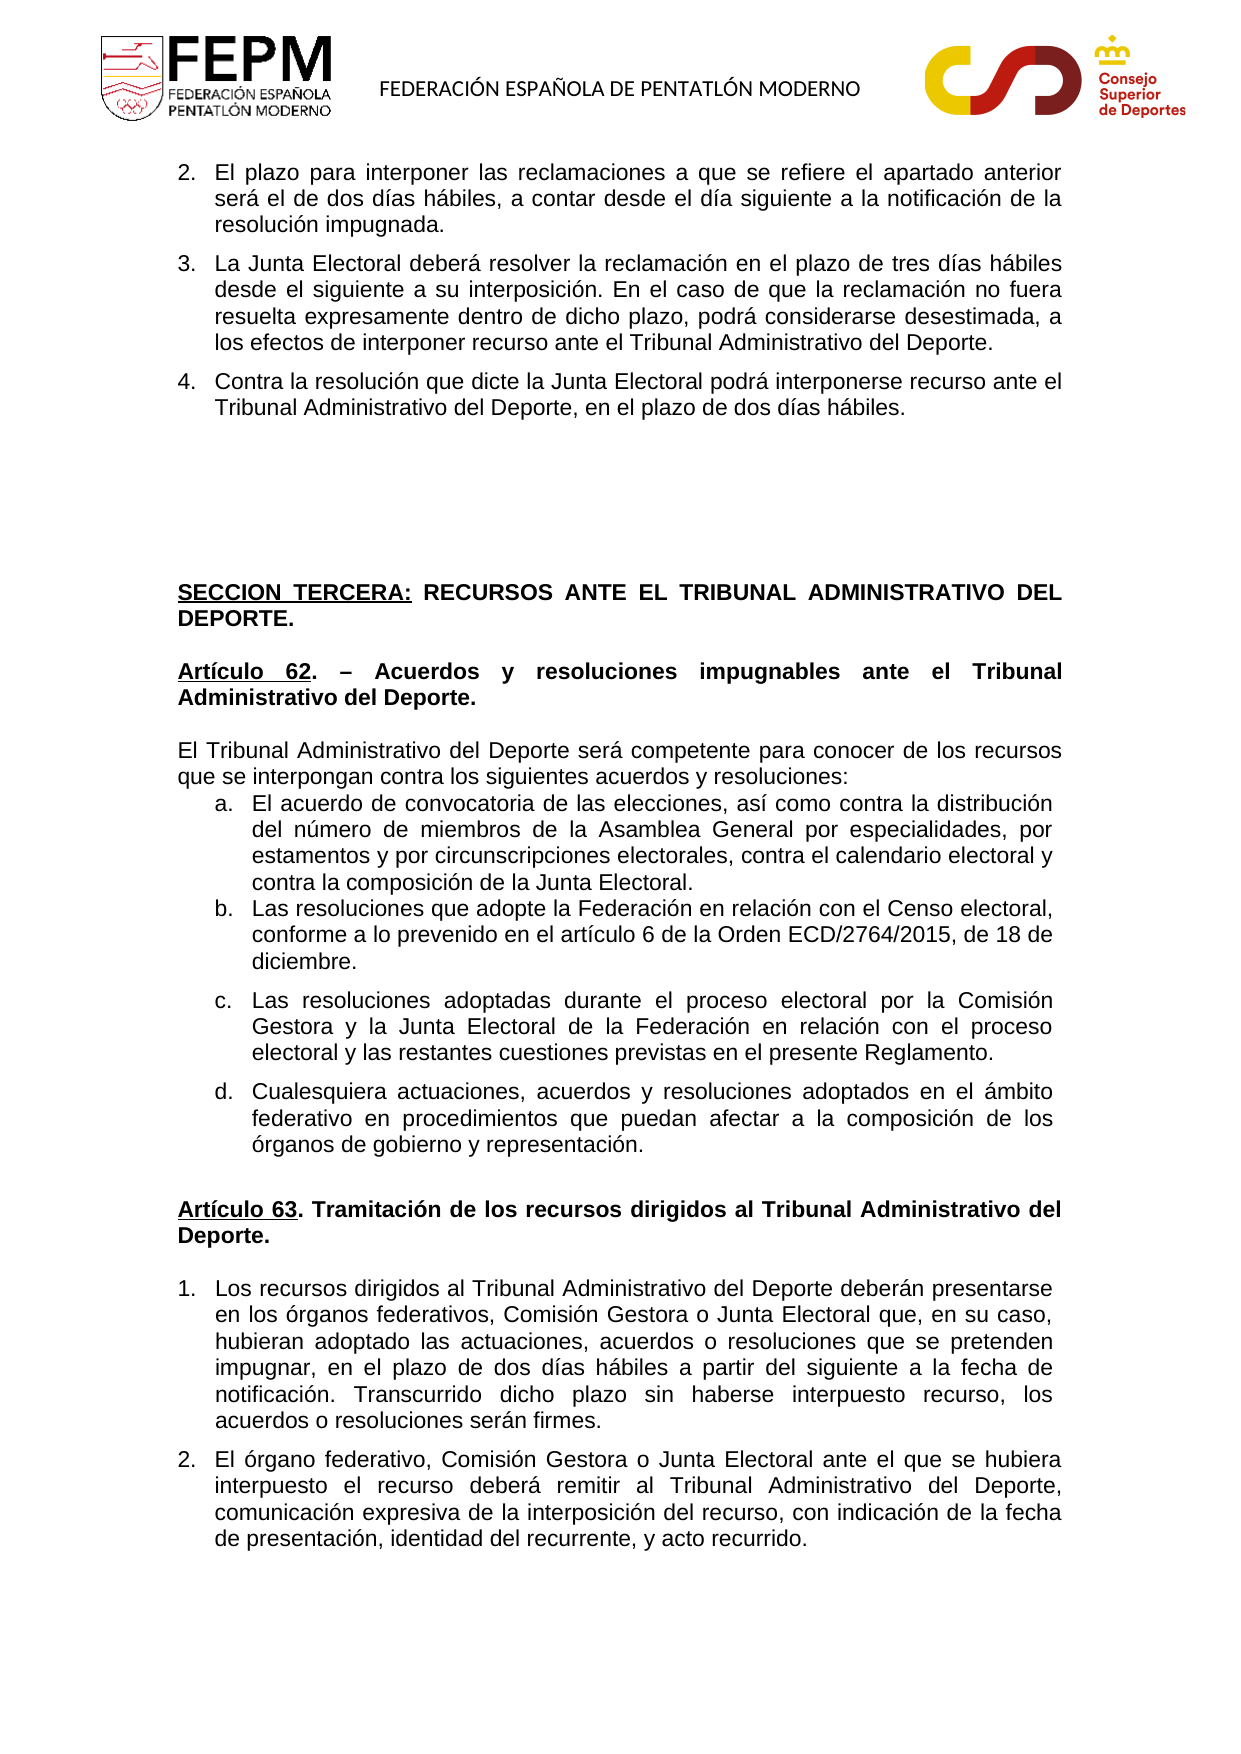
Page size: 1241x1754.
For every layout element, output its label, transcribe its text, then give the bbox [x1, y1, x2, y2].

picture [95, 34, 334, 124]
list Cualesquiera actuaciones, acuerdos y resoluciones adoptados en el ámbito federativo en procedimientos que puedan afectar a la composición de los órganos de gobierno y representación. [214, 1078, 1053, 1157]
text SECCION TERCERA: RECURSOS ANTE EL TRIBUNAL ADMINISTRATIVO DEL DEPORTE. [177, 579, 1063, 631]
list Las resoluciones adoptadas durante el proceso electoral por la Comisión Gestora y la Junta Electoral de la Federación en relación con el proceso electoral y las restantes cuestiones previstas en el presente Reglamento. [214, 987, 1053, 1066]
list Contra la resolución que dicte la Junta Electoral podrá interponerse recurso ante el Tribunal Administrativo del Deporte, en el plazo de dos días hábiles. [177, 368, 1063, 421]
list El plazo para interponer las reclamaciones a que se refiere el apartado anterior será el de dos días hábiles, a contar desde el día siguiente a la notificación de la resolución impugnada. [177, 158, 1063, 237]
text Artículo 62. – Acuerdos y resoluciones impugnables ante el Tribunal Administrativo del Deporte. [177, 658, 1063, 711]
list El órgano federativo, Comisión Gestora o Junta Electoral ante el que se hubiera interpuesto el recurso deberá remitir al Tribunal Administrativo del Deporte, comunicación expresiva de la interposición del recurso, con indicación de la fecha de presentación, identidad del recurrente, y acto recurrido. [177, 1446, 1063, 1551]
picture [924, 35, 1186, 118]
text Artículo 63. Tramitación de los recursos dirigidos al Tribunal Administrativo del Deporte. [177, 1196, 1063, 1249]
list Los recursos dirigidos al Tribunal Administrativo del Deporte deberán presentarse en los órganos federativos, Comisión Gestora o Junta Electoral que, en su caso, hubieran adoptado las actuaciones, acuerdos o resoluciones que se pretenden impugnar, en el plazo de dos días hábiles a partir del siguiente a la fecha de notificación. Transcurrido dicho plazo sin haberse interpuesto recurso, los acuerdos o resoluciones serán firmes. [177, 1275, 1053, 1433]
list El acuerdo de convocatoria de las elecciones, así como contra la distribución del número de miembros de la Asamblea General por especialidades, por estamentos y por circunscripciones electorales, contra el calendario electoral y contra la composición de la Junta Electoral. [214, 789, 1053, 895]
text El Tribunal Administrativo del Deporte será competente para conocer de los recursos que se interpongan contra los siguientes acuerdos y resoluciones: [177, 737, 1063, 789]
list Las resoluciones que adopte la Federación en relación con el Censo electoral, conforme a lo prevenido en el artículo 6 de la Orden ECD/2764/2015, de 18 de diciembre. [214, 895, 1053, 974]
list La Junta Electoral deberá resolver la reclamación en el plazo de tres días hábiles desde el siguiente a su interposición. En el caso de que la reclamación no fuera resuelta expresamente dentro de dicho plazo, podrá considerarse desestimada, a los efectos de interponer recurso ante el Tribunal Administrativo del Deporte. [177, 250, 1063, 355]
